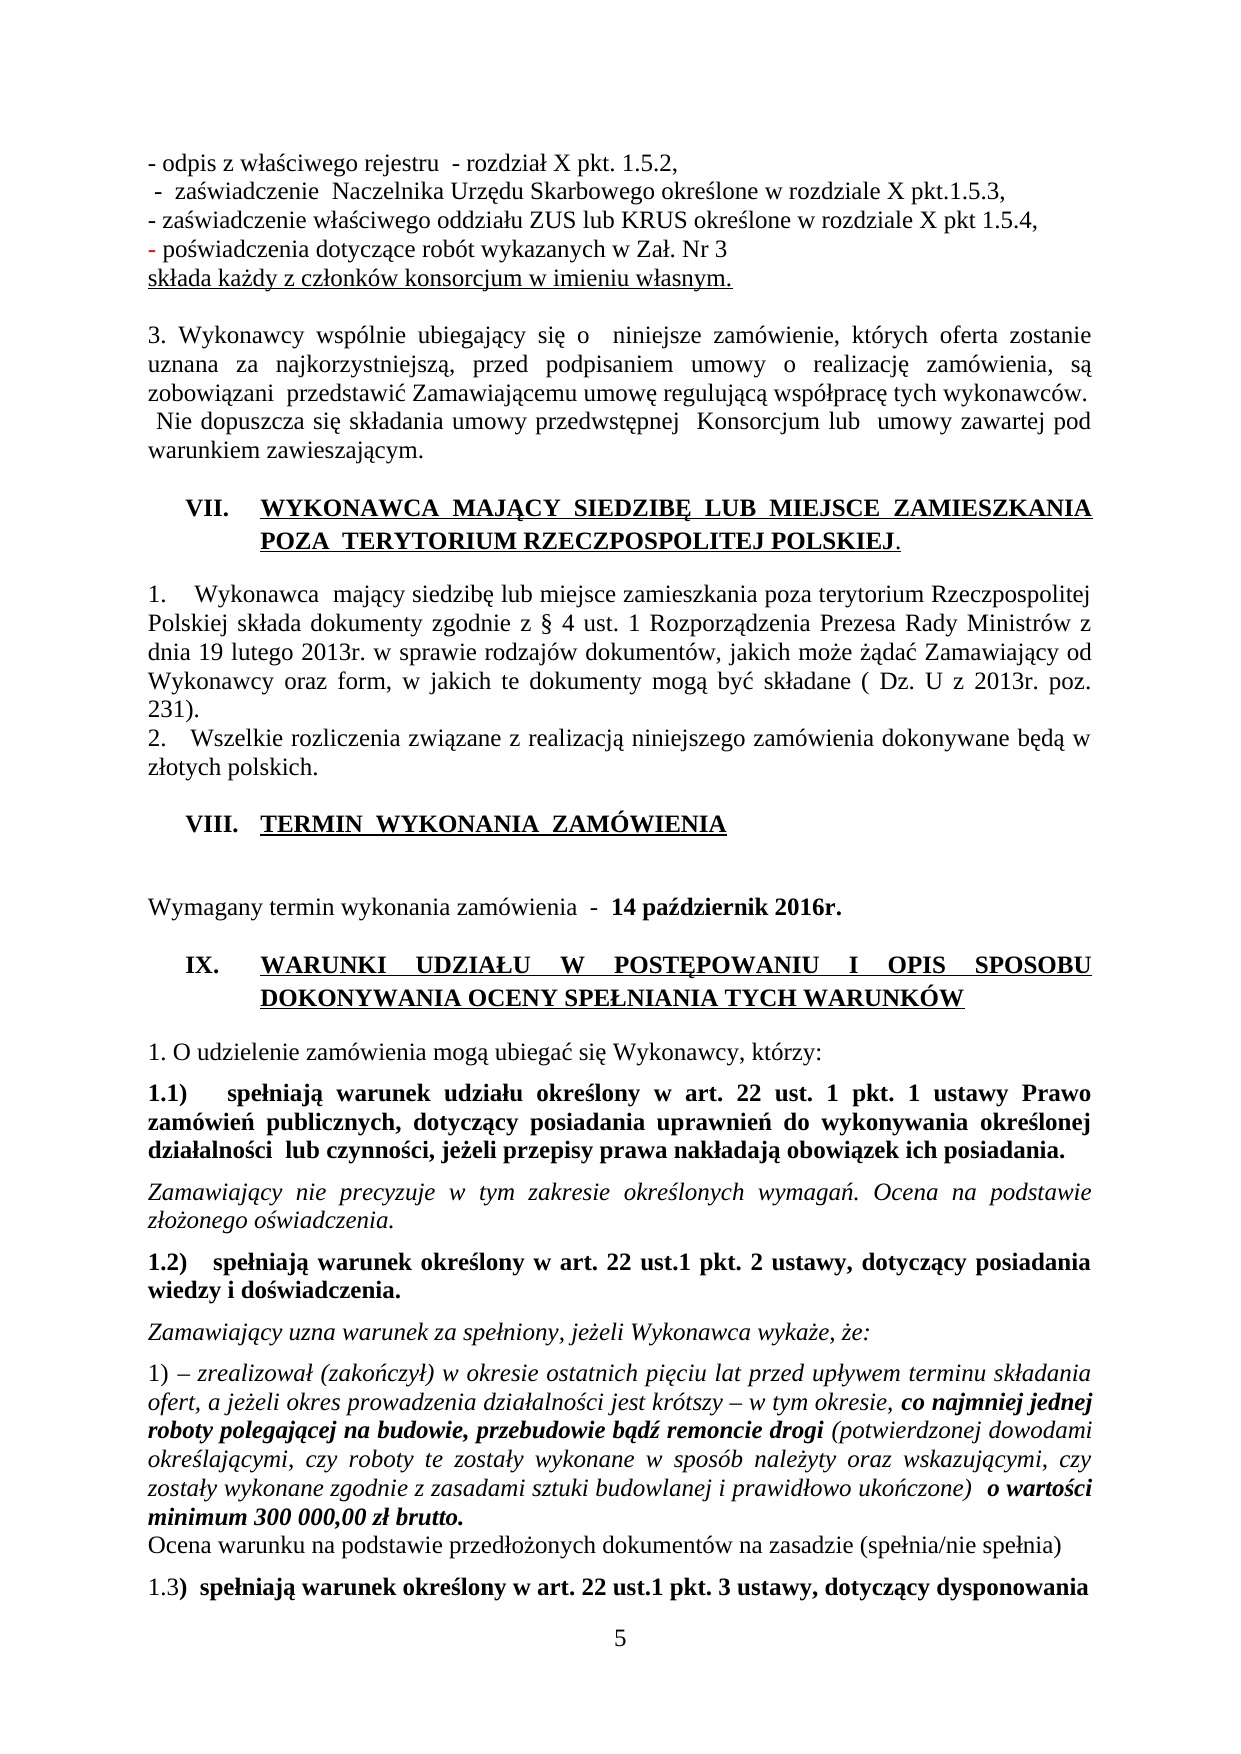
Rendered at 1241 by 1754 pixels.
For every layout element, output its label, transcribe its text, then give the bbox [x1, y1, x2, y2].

text 1. Wykonawca mający siedzibę lub miejsce zamieszkania poza terytorium Rzeczpospolitej Polskiej składa dokumenty zgodnie z § 4 ust. 1 Rozporządzenia Prezesa Rady Ministrów z dnia 19 lutego 2013r. w sprawie rodzajów dokumentów, jakich może żądać Zamawiający od Wykonawcy oraz form, w jakich te dokumenty mogą być składane ( Dz. U z 2013r. poz. 231). [148, 579, 1092, 723]
text 3. Wykonawcy wspólnie ubiegający się o niniejsze zamówienie, których oferta zostanie uznana za najkorzystniejszą, przed podpisaniem umowy o realizację zamówienia, są zobowiązani przedstawić Zamawiającemu umowę regulującą współpracę tych wykonawców. [148, 320, 1092, 406]
text - odpis z właściwego rejestru - rozdział X pkt. 1.5.2, [148, 148, 1092, 176]
text 1.3) spełniają warunek określony w art. 22 ust.1 pkt. 3 ustawy, dotyczący dysponowania [148, 1572, 1092, 1600]
list – zrealizował (zakończył) w okresie ostatnich pięciu lat przed upływem terminu składania ofert, a jeżeli okres prowadzenia działalności jest krótszy – w tym okresie, co najmniej jednej roboty polegającej na budowie, przebudowie bądź remoncie drogi (potwierdzonej dowodami określającymi, czy roboty te zostały wykonane w sposób należyty oraz wskazującymi, czy zostały wykonane zgodnie z zasadami sztuki budowlanej i prawidłowo ukończone) o wartości minimum 300 000,00 zł brutto. [148, 1358, 1092, 1530]
list WYKONAWCA MAJĄCY SIEDZIBĘ LUB MIEJSCE ZAMIESZKANIA POZA TERYTORIUM RZECZPOSPOLITEJ POLSKIEJ. [185, 493, 1092, 554]
text Zamawiający nie precyzuje w tym zakresie określonych wymagań. Ocena na podstawie złożonego oświadczenia. [148, 1177, 1092, 1234]
text Ocena warunku na podstawie przedłożonych dokumentów na zasadzie (spełnia/nie spełnia) [148, 1530, 1092, 1559]
text 2. Wszelkie rozliczenia związane z realizacją niniejszego zamówienia dokonywane będą w złotych polskich. [148, 723, 1092, 781]
text Zamawiający uzna warunek za spełniony, jeżeli Wykonawca wykaże, że: [148, 1317, 1092, 1345]
text - zaświadczenie Naczelnika Urzędu Skarbowego określone w rozdziale X pkt.1.5.3, [148, 176, 1092, 205]
text Wymagany termin wykonania zamówienia - 14 październik 2016r. [148, 892, 1092, 921]
text - zaświadczenie właściwego oddziału ZUS lub KRUS określone w rozdziale X pkt 1.5.4, [148, 205, 1092, 234]
text - poświadczenia dotyczące robót wykazanych w Zał. Nr 3 [148, 234, 1092, 263]
text składa każdy z członków konsorcjum w imieniu własnym. [148, 263, 1092, 291]
list WARUNKI UDZIAŁU W POSTĘPOWANIU I OPIS SPOSOBU DOKONYWANIA OCENY SPEŁNIANIA TYCH WARUNKÓW [185, 950, 1092, 1011]
text 1.2) spełniają warunek określony w art. 22 ust.1 pkt. 2 ustawy, dotyczący posiadania wiedzy i doświadczenia. [148, 1247, 1092, 1304]
list TERMIN WYKONANIA ZAMÓWIENIA [185, 809, 1092, 838]
text Nie dopuszcza się składania umowy przedwstępnej Konsorcjum lub umowy zawartej pod warunkiem zawieszającym. [148, 406, 1092, 464]
text 1.1) spełniają warunek udziału określony w art. 22 ust. 1 pkt. 1 ustawy Prawo zamówień publicznych, dotyczący posiadania uprawnień do wykonywania określonej działalności lub czynności, jeżeli przepisy prawa nakładają obowiązek ich posiadania. [148, 1078, 1092, 1164]
list 1. O udzielenie zamówienia mogą ubiegać się Wykonawcy, którzy: [148, 1037, 1092, 1065]
